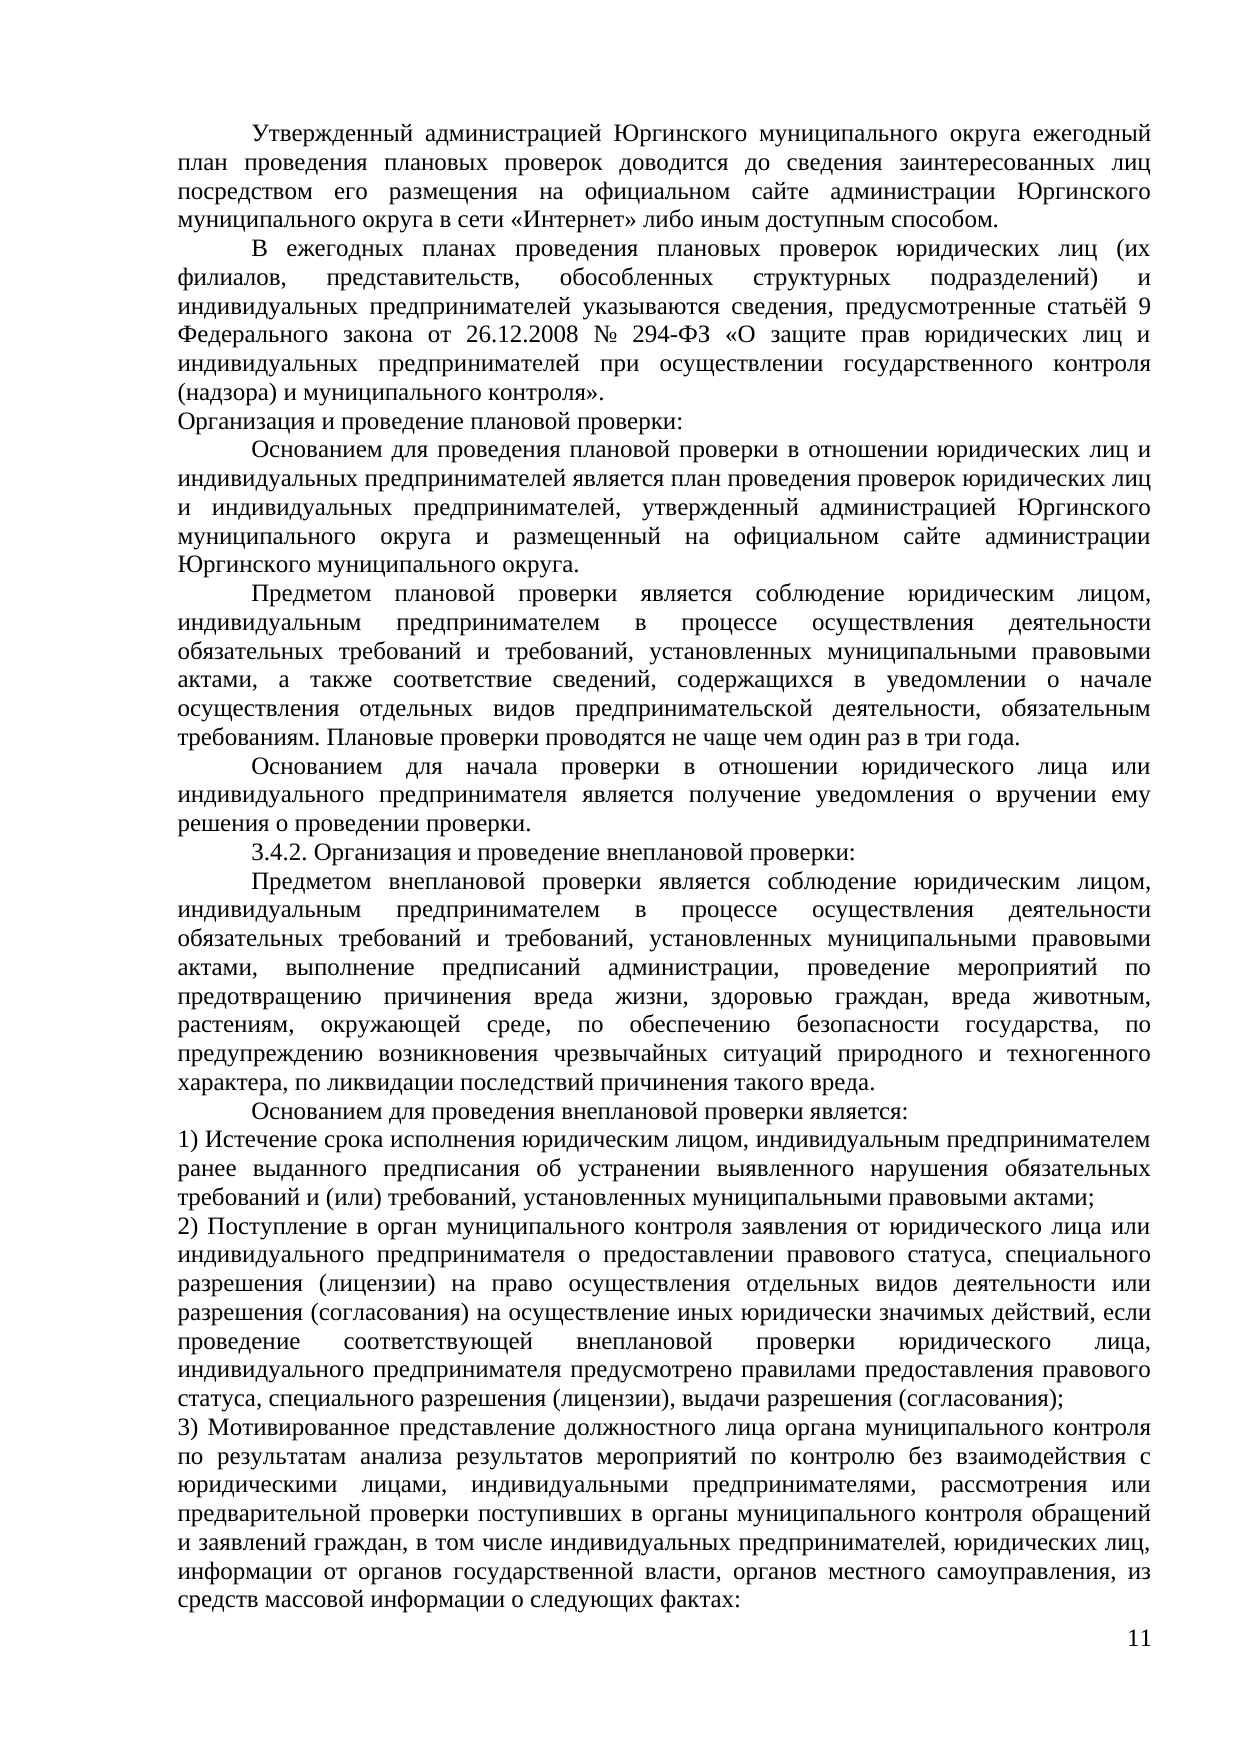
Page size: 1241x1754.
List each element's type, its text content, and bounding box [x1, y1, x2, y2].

text Основанием для начала проверки в отношении юридического лица или индивидуального предпринимателя является получение уведомления о вручении ему решения о проведении проверки. [177, 751, 1152, 837]
text 1) Истечение срока исполнения юридическим лицом, индивидуальным предпринимателем ранее выданного предписания об устранении выявленного нарушения обязательных требований и (или) требований, установленных муниципальными правовыми актами; [177, 1124, 1152, 1211]
text Предметом внеплановой проверки является соблюдение юридическим лицом, индивидуальным предпринимателем в процессе осуществления деятельности обязательных требований и требований, установленных муниципальными правовыми актами, выполнение предписаний администрации, проведение мероприятий по предотвращению причинения вреда жизни, здоровью граждан, вреда животным, растениям, окружающей среде, по обеспечению безопасности государства, по предупреждению возникновения чрезвычайных ситуаций природного и техногенного характера, по ликвидации последствий причинения такого вреда. [177, 866, 1152, 1096]
text Утвержденный администрацией Юргинского муниципального округа ежегодный план проведения плановых проверок доводится до сведения заинтересованных лиц посредством его размещения на официальном сайте администрации Юргинского муниципального округа в сети «Интернет» либо иным доступным способом. [177, 118, 1152, 233]
text Основанием для проведения плановой проверки в отношении юридических лиц и индивидуальных предпринимателей является план проведения проверок юридических лиц и индивидуальных предпринимателей, утвержденный администрацией Юргинского муниципального округа и размещенный на официальном сайте администрации Юргинского муниципального округа. [177, 434, 1152, 578]
text 3.4.2. Организация и проведение внеплановой проверки: [177, 837, 1152, 866]
text Организация и проведение плановой проверки: [177, 406, 1152, 434]
text 2) Поступление в орган муниципального контроля заявления от юридического лица или индивидуального предпринимателя о предоставлении правового статуса, специального разрешения (лицензии) на право осуществления отдельных видов деятельности или разрешения (согласования) на осуществление иных юридически значимых действий, если проведение соответствующей внеплановой проверки юридического лица, индивидуального предпринимателя предусмотрено правилами предоставления правового статуса, специального разрешения (лицензии), выдачи разрешения (согласования); [177, 1211, 1152, 1412]
text Предметом плановой проверки является соблюдение юридическим лицом, индивидуальным предпринимателем в процессе осуществления деятельности обязательных требований и требований, установленных муниципальными правовыми актами, а также соответствие сведений, содержащихся в уведомлении о начале осуществления отдельных видов предпринимательской деятельности, обязательным требованиям. Плановые проверки проводятся не чаще чем один раз в три года. [177, 578, 1152, 751]
text 3) Мотивированное представление должностного лица органа муниципального контроля по результатам анализа результатов мероприятий по контролю без взаимодействия с юридическими лицами, индивидуальными предпринимателями, рассмотрения или предварительной проверки поступивших в органы муниципального контроля обращений и заявлений граждан, в том числе индивидуальных предпринимателей, юридических лиц, информации от органов государственной власти, органов местного самоуправления, из средств массовой информации о следующих фактах: [177, 1412, 1152, 1613]
text В ежегодных планах проведения плановых проверок юридических лиц (их филиалов, представительств, обособленных структурных подразделений) и индивидуальных предпринимателей указываются сведения, предусмотренные статьёй 9 Федерального закона от 26.12.2008 № 294-ФЗ «О защите прав юридических лиц и индивидуальных предпринимателей при осуществлении государственного контроля (надзора) и муниципального контроля». [177, 233, 1152, 406]
text Основанием для проведения внеплановой проверки является: [177, 1096, 1152, 1124]
